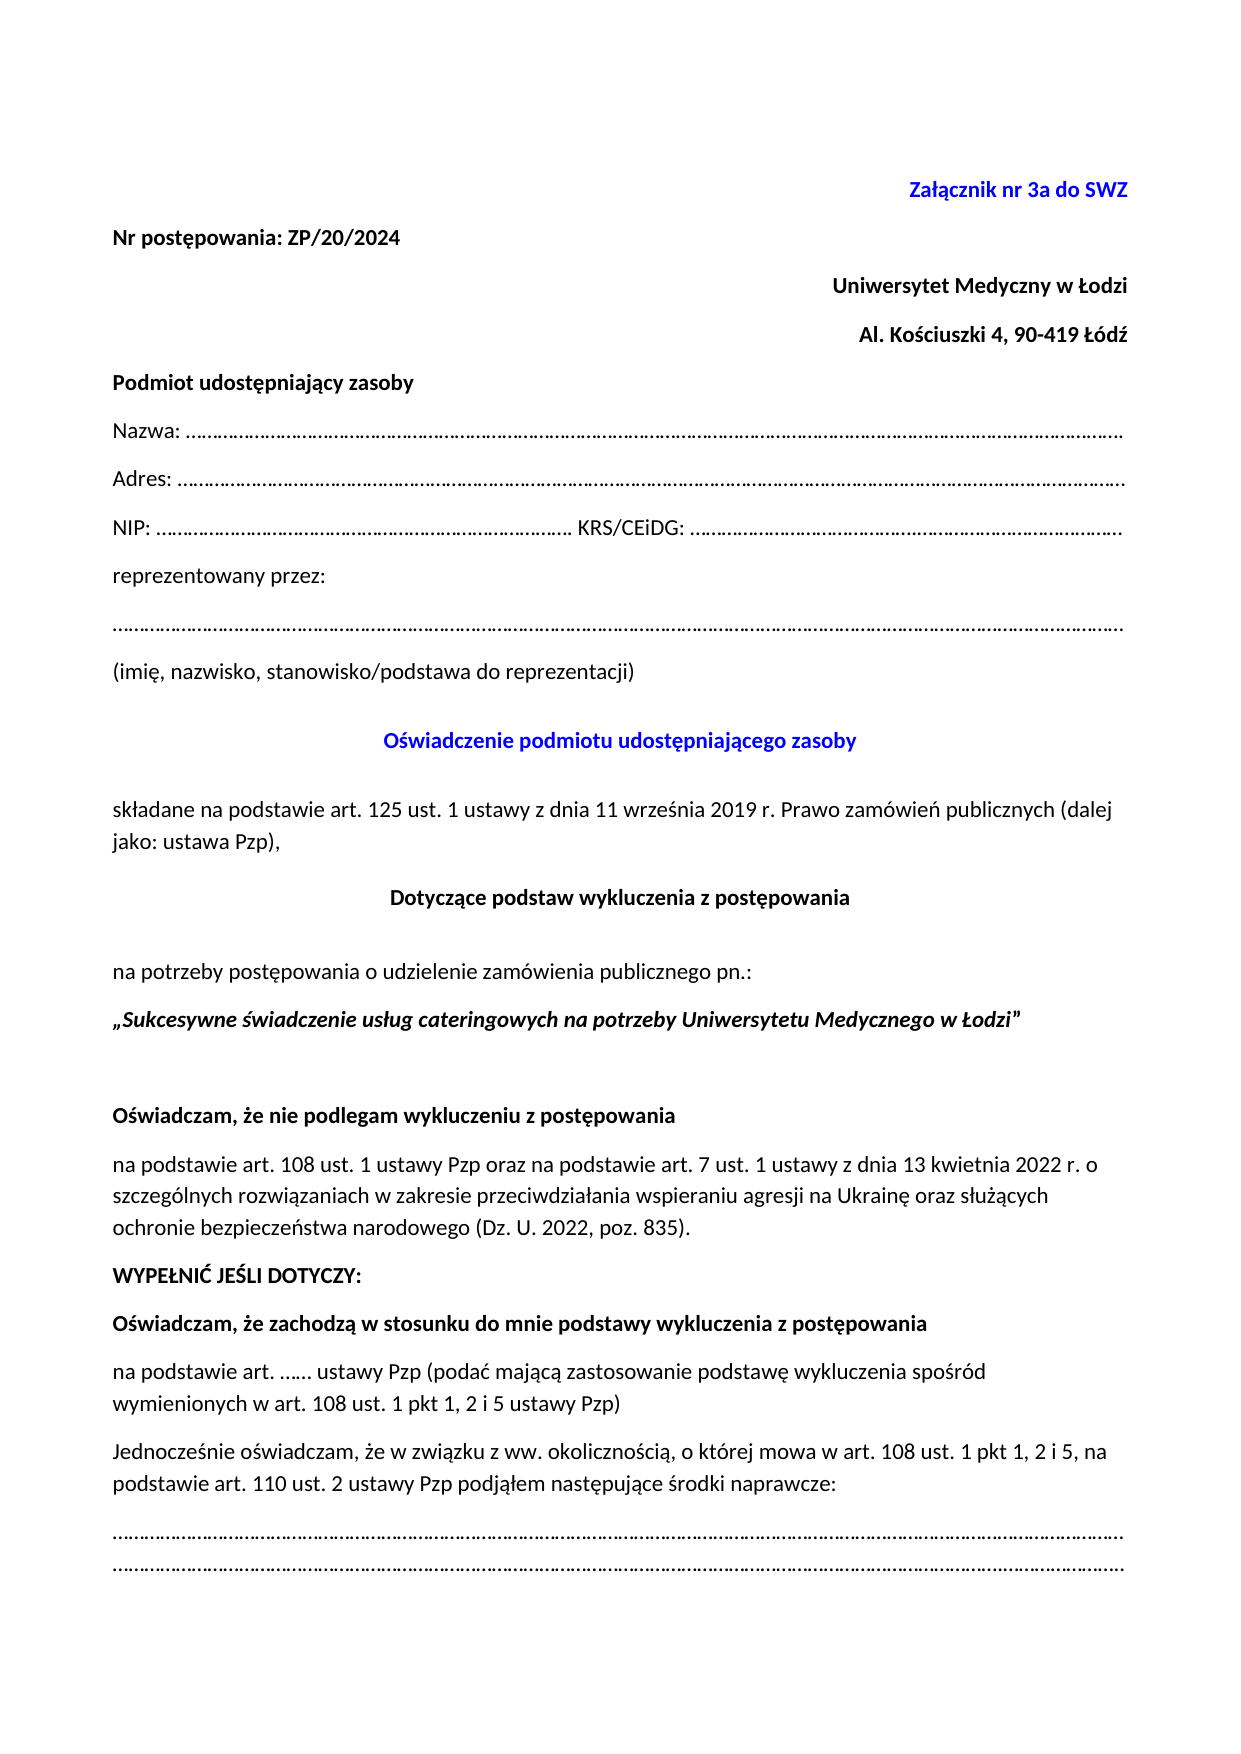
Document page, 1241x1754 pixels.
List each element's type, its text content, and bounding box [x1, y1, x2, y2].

text Al. Kościuszki 4, 90-419 Łódź [112, 320, 1128, 348]
text Oświadczam, że nie podlegam wykluczeniu z postępowania [112, 1101, 1128, 1129]
text ………………………………………………………………………………………………………………………………………………………………………… [112, 609, 1128, 637]
text WYPEŁNIĆ JEŚLI DOTYCZY: [112, 1261, 1128, 1289]
text Uniwersytet Medyczny w Łodzi [112, 271, 1128, 299]
text na podstawie art. 108 ust. 1 ustawy Pzp oraz na podstawie art. 7 ust. 1 ustawy z dnia 13 kwietnia 2022 r. o szczególnych rozwiązaniach w zakresie przeciwdziałania wspieraniu agresji na Ukrainę oraz służących ochronie bezpieczeństwa narodowego (Dz. U. 2022, poz. 835). [112, 1150, 1128, 1241]
text na podstawie art. …… ustawy Pzp (podać mającą zastosowanie podstawę wykluczenia spośród wymienionych w art. 108 ust. 1 pkt 1, 2 i 5 ustawy Pzp) [112, 1357, 1128, 1417]
text ……………………………………………………………………………………………………………………………………………………………………………………………………………………………………………………………………………………………………………………………….………………….. [112, 1517, 1128, 1577]
text NIP: ……………………………………………………………………. KRS/CEiDG: …………………………………….………………………………… [112, 513, 1128, 541]
text (imię, nazwisko, stanowisko/podstawa do reprezentacji) [112, 657, 1128, 685]
text składane na podstawie art. 125 ust. 1 ustawy z dnia 11 września 2019 r. Prawo zamówień publicznych (dalej jako: ustawa Pzp), [112, 795, 1128, 855]
text Podmiot udostępniający zasoby [112, 368, 1128, 396]
subtitle Załącznik nr 3a do SWZ [112, 175, 1128, 203]
text Nazwa: ……………………………………………………………………………………………………………………………………………………………. [112, 416, 1128, 444]
text Dotyczące podstaw wykluczenia z postępowania [112, 883, 1128, 912]
text Nr postępowania: ZP/20/2024 [112, 223, 1128, 251]
text „Sukcesywne świadczenie usług cateringowych na potrzeby Uniwersytetu Medycznego w Łodzi” [112, 1005, 1128, 1033]
text reprezentowany przez: [112, 561, 1128, 589]
text Oświadczam, że zachodzą w stosunku do mnie podstawy wykluczenia z postępowania [112, 1309, 1128, 1337]
text Adres: ……………………………………………………………………………………………………………………………………………………………… [112, 464, 1128, 492]
text na potrzeby postępowania o udzielenie zamówienia publicznego pn.: [112, 957, 1128, 985]
text Jednocześnie oświadczam, że w związku z ww. okolicznością, o której mowa w art. 108 ust. 1 pkt 1, 2 i 5, na podstawie art. 110 ust. 2 ustawy Pzp podjąłem następujące środki naprawcze: [112, 1437, 1128, 1497]
text Oświadczenie podmiotu udostępniającego zasoby [112, 726, 1128, 754]
